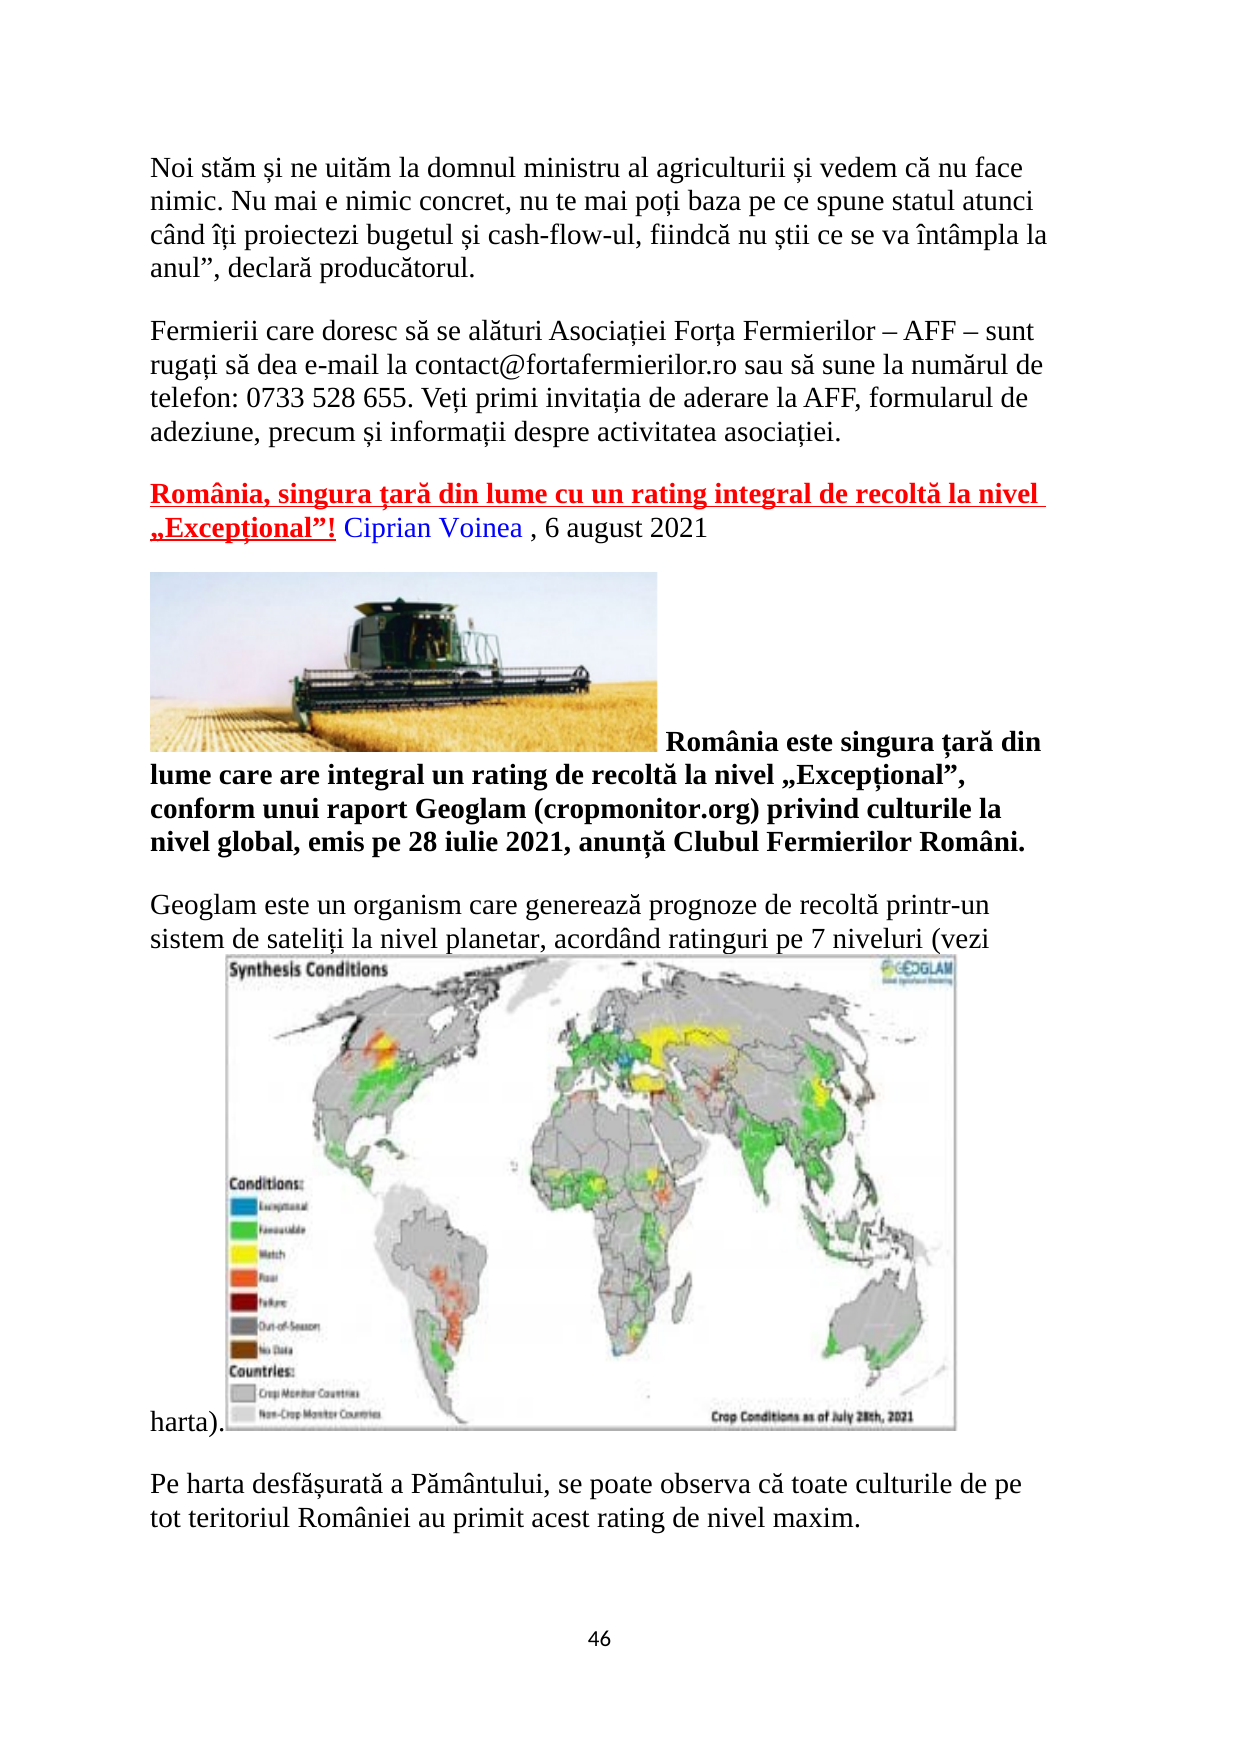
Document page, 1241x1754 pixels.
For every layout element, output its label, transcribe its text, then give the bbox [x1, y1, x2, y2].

picture [150, 572, 658, 752]
text România, singura țară din lume cu un rating integral de recoltă la nivel „Excepțional”! Ciprian Voinea , 6 august 2021 [150, 477, 1048, 544]
text Pe harta desfășurată a Pământului, se poate observa că toate culturile de pe tot teritoriul României au primit acest rating de nivel maxim. [150, 1466, 1048, 1533]
picture [225, 954, 958, 1431]
subtitle Fermierii care doresc să se alături Asociației Forța Fermierilor – AFF – sunt rugați să dea e-mail la contact@fortafermierilor.ro sau să sune la numărul de telefon: 0733 528 655. Veți primi invitația de aderare la AFF, formularul de adeziune, precum și informații despre activitatea asociației. [150, 313, 1048, 447]
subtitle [150, 150, 1048, 284]
